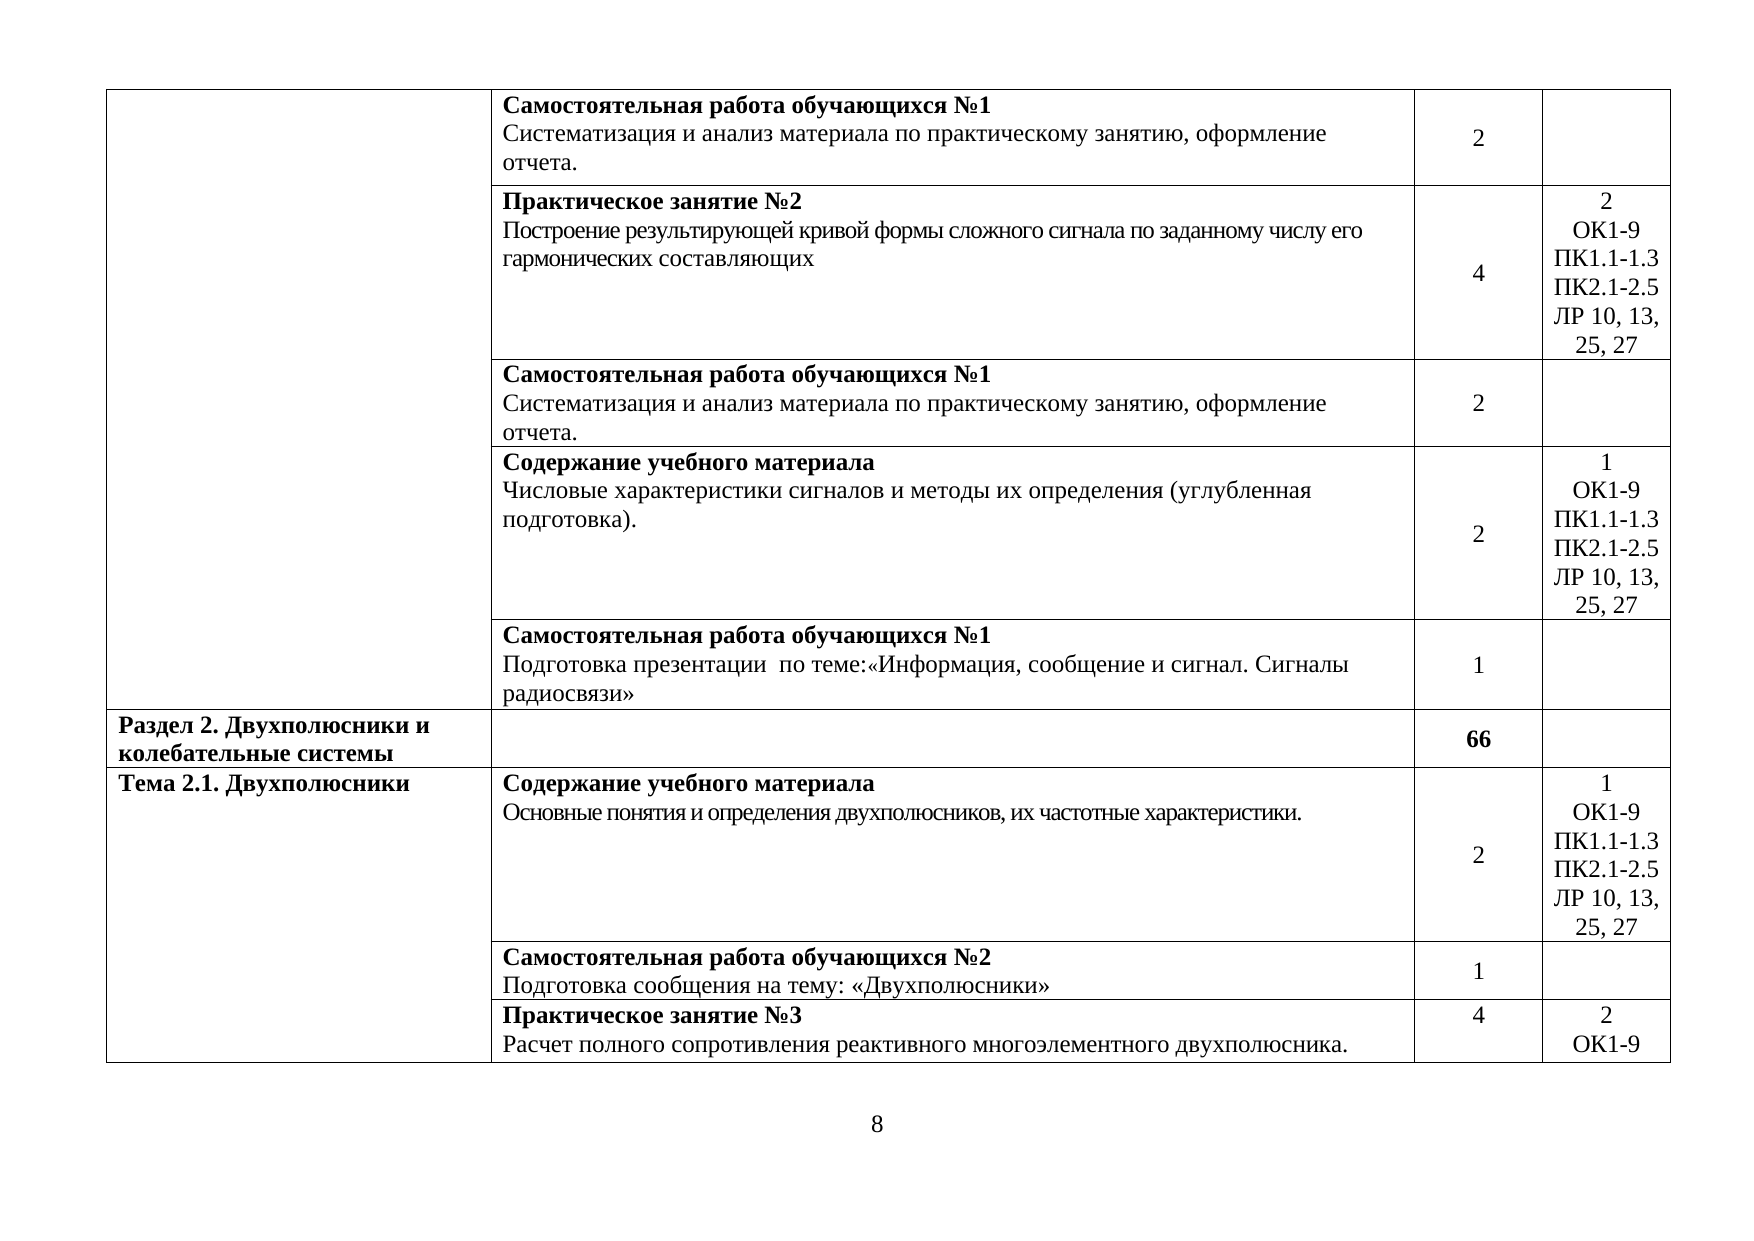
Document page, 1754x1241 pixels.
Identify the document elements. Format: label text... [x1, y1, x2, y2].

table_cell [1659, 186, 1670, 358]
table_cell Самостоятельная работа обучающихся №1 Систематизация и анализ материала по практическому занятию, оформление отчета. [492, 90, 1414, 185]
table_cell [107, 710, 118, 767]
table_cell 2 [1415, 768, 1542, 941]
table_cell 66 [1415, 710, 1542, 767]
table_cell 1 [1415, 620, 1542, 709]
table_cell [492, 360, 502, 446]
table_cell 1 [1415, 942, 1542, 999]
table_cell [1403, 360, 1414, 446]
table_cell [1543, 186, 1553, 358]
table_cell Самостоятельная работа обучающихся №1 Подготовка презентации по теме:«Информация, сообщение и сигнал. Сигналы радиосвязи» [492, 620, 1414, 709]
table_cell Практическое занятие №2 Построение результирующей кривой формы сложного сигнала по заданному числу его гармонических составляющих [492, 186, 1414, 358]
table_cell 2 [1415, 360, 1542, 446]
table_cell 4 [1415, 1000, 1542, 1062]
table_cell [1543, 942, 1670, 999]
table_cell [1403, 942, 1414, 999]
table_cell 2 [1415, 90, 1542, 185]
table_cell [492, 1000, 1414, 1062]
table_cell Содержание учебного материала Числовые характеристики сигналов и методы их определения (углубленная подготовка). [492, 447, 1414, 619]
table_cell [1543, 90, 1670, 185]
table_cell Тема 2.1. Двухполюсники [107, 768, 491, 1062]
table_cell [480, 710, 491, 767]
table_cell Содержание учебного материала Основные понятия и определения двухполюсников, их частотные характеристики. [492, 768, 1414, 941]
table_cell [1543, 620, 1670, 709]
table_cell 2 [1415, 447, 1542, 619]
table_cell [1543, 360, 1670, 446]
table_cell [492, 710, 1414, 767]
table_cell 4 [1415, 186, 1542, 358]
table_cell 2 ОК1-9 ПК1.1-1.3 ПК2.1-2.5 ЛР 10, 13, 25, 27 [1543, 1000, 1670, 1062]
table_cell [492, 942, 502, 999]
table_cell [1543, 710, 1670, 767]
